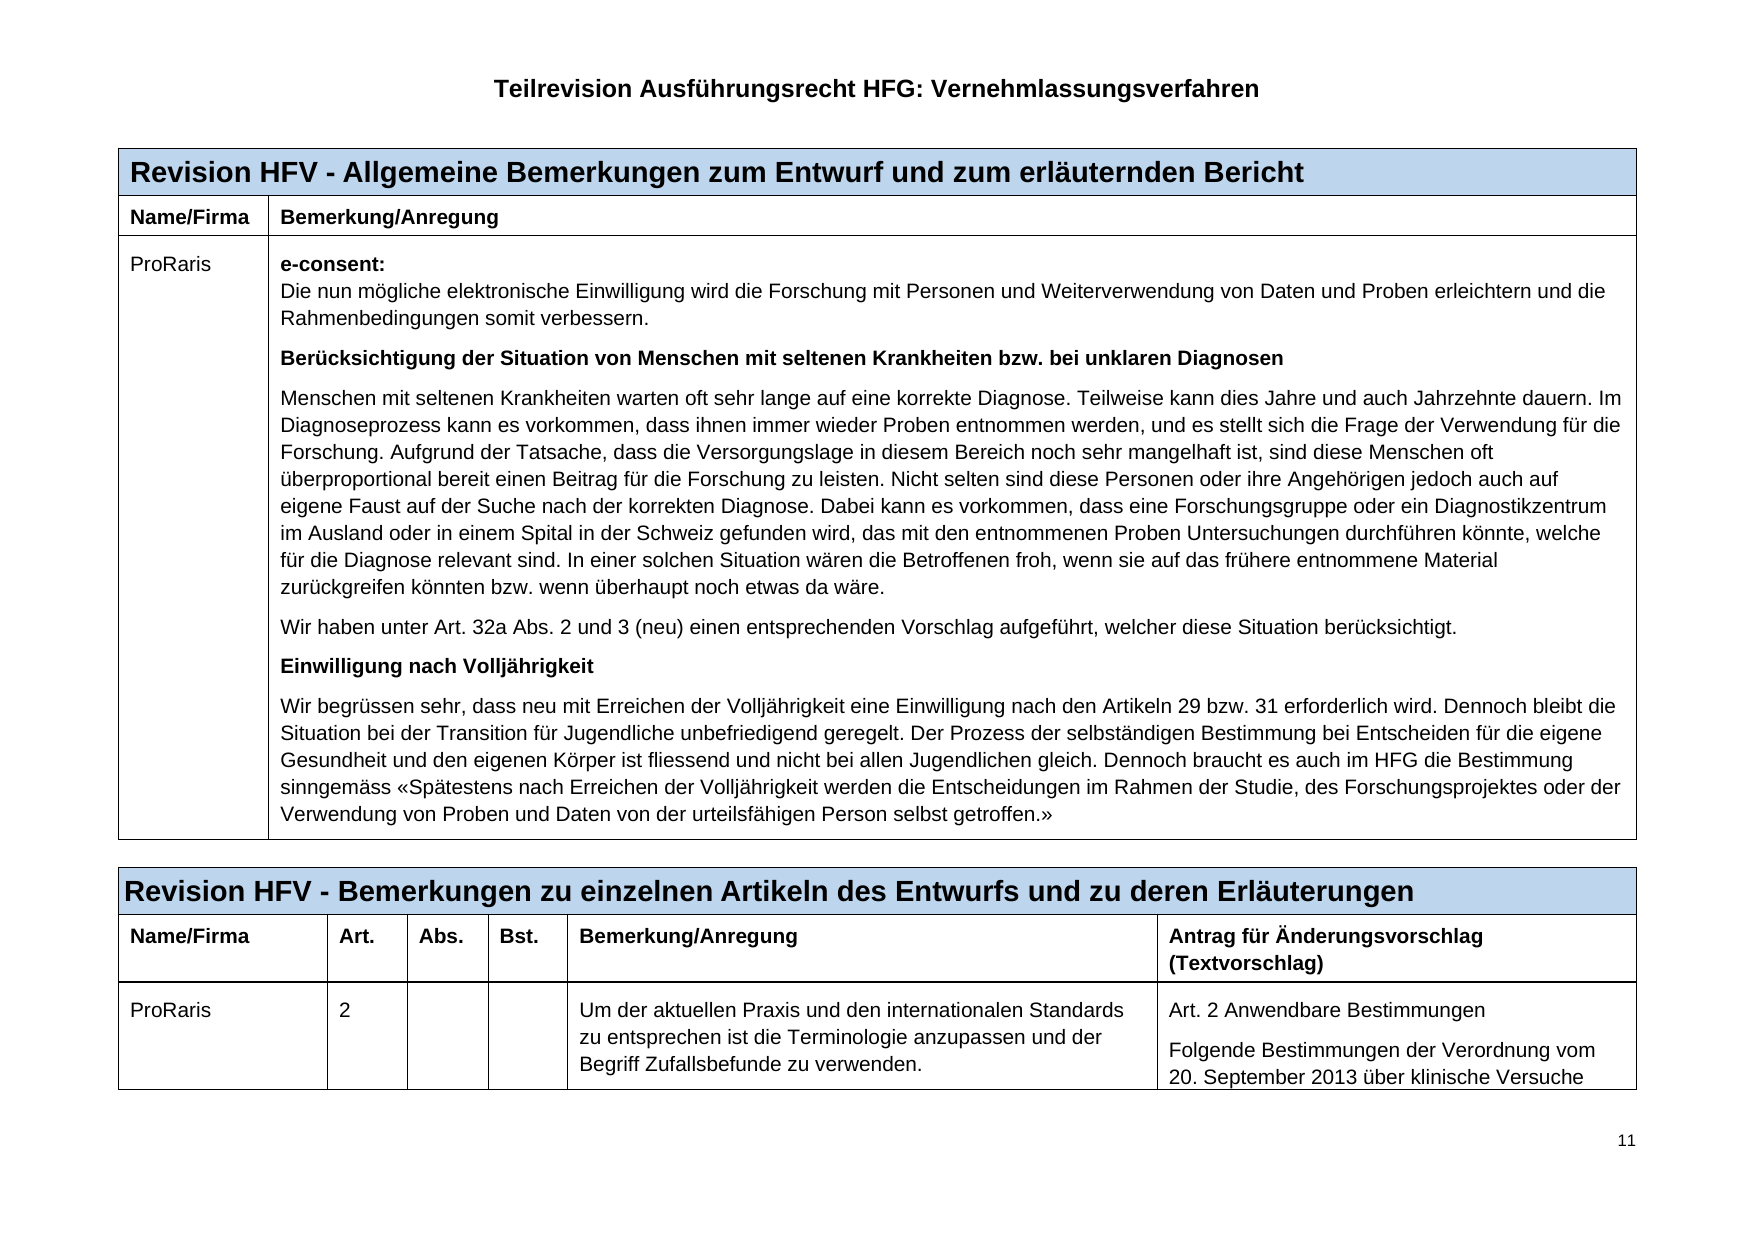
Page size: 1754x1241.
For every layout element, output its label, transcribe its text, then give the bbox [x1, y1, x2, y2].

table_cell Name/Firma [119, 196, 268, 235]
table_cell Name/Firma [119, 915, 327, 981]
table_cell ProRaris [119, 983, 327, 1089]
table_cell e-consent: Die nun mögliche elektronische Einwilligung wird die Forschung mit Personen und Weiterverwendung von Daten und Proben erleichtern und die Rahmenbedingungen somit verbessern. Berücksichtigung der Situation von Menschen mit seltenen Krankheiten bzw. bei unklaren Diagnosen Menschen mit seltenen Krankheiten warten oft sehr lange auf eine korrekte Diagnose. Teilweise kann dies Jahre und auch Jahrzehnte dauern. Im Diagnoseprozess kann es vorkommen, dass ihnen immer wieder Proben entnommen werden, und es stellt sich die Frage der Verwendung für die Forschung. Aufgrund der Tatsache, dass die Versorgungslage in diesem Bereich noch sehr mangelhaft ist, sind diese Menschen oft überproportional bereit einen Beitrag für die Forschung zu leisten. Nicht selten sind diese Personen oder ihre Angehörigen jedoch auch auf eigene Faust auf der Suche nach der korrekten Diagnose. Dabei kann es vorkommen, dass eine Forschungsgruppe oder ein Diagnostikzentrum im Ausland oder in einem Spital in der Schweiz gefunden wird, das mit den entnommenen Proben Untersuchungen durchführen könnte, welche für die Diagnose relevant sind. In einer solchen Situation wären die Betroffenen froh, wenn sie auf das frühere entnommene Material zurückgreifen könnten bzw. wenn überhaupt noch etwas da wäre. Wir haben unter Art. 32a Abs. 2 und 3 (neu) einen entsprechenden Vorschlag aufgeführt, welcher diese Situation berücksichtigt. Einwilligung nach Volljährigkeit Wir begrüssen sehr, dass neu mit Erreichen der Volljährigkeit eine Einwilligung nach den Artikeln 29 bzw. 31 erforderlich wird. Dennoch bleibt die Situation bei der Transition für Jugendliche unbefriedigend geregelt. Der Prozess der selbständigen Bestimmung bei Entscheiden für die eigene Gesundheit und den eigenen Körper ist fliessend und nicht bei allen Jugendlichen gleich. Dennoch braucht es auch im HFG die Bestimmung sinngemäss «Spätestens nach Erreichen der Volljährigkeit werden die Entscheidungen im Rahmen der Studie, des Forschungsprojektes oder der Verwendung von Proben und Daten von der urteilsfähigen Person selbst getroffen.» [269, 236, 1636, 838]
table_cell 2 [328, 983, 407, 1089]
table_cell Art. [328, 915, 407, 981]
table_cell ProRaris [119, 236, 268, 838]
table_cell [489, 983, 567, 1089]
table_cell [1158, 983, 1636, 1089]
table_cell Abs. [408, 915, 488, 981]
table_cell Bemerkung/Anregung [568, 915, 1157, 981]
table_cell Antrag für Änderungsvorschlag (Textvorschlag) [1158, 915, 1636, 981]
table_cell Bst. [489, 915, 567, 981]
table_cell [568, 983, 1157, 1089]
table_cell Bemerkung/Anregung [269, 196, 1636, 235]
table_cell [408, 983, 488, 1089]
table_header Revision HFV - Allgemeine Bemerkungen zum Entwurf und zum erläuternden Bericht [119, 149, 1636, 195]
table_header Revision HFV - Bemerkungen zu einzelnen Artikeln des Entwurfs und zu deren Erläuterungen [119, 868, 1636, 914]
